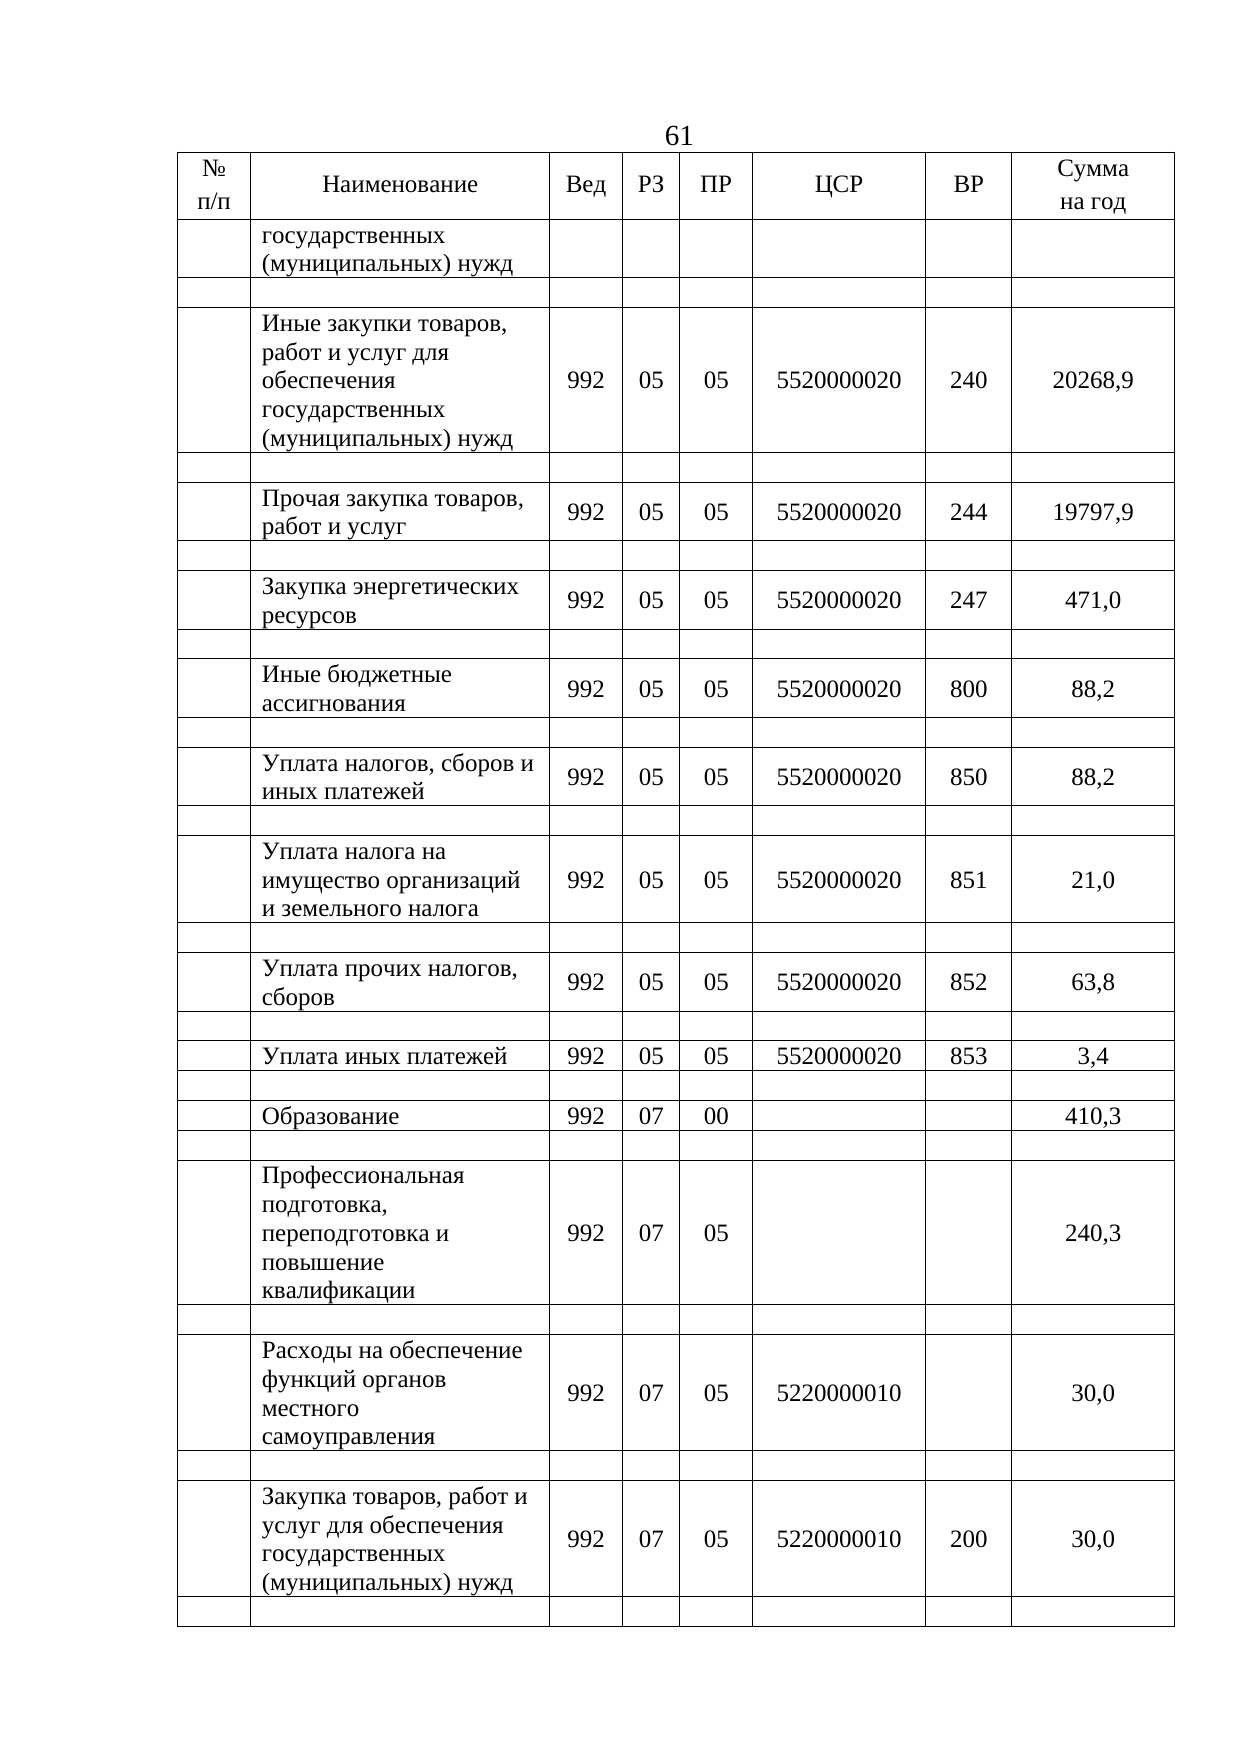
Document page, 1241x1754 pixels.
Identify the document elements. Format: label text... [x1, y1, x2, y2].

table_header Вед [550, 153, 622, 219]
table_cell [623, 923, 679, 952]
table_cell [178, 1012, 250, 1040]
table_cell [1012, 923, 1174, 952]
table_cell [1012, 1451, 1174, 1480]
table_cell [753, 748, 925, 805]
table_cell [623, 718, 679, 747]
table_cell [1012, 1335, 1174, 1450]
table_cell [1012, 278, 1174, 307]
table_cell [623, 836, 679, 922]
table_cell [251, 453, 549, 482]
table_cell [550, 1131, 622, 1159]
table_header Сумма на год [1012, 153, 1174, 219]
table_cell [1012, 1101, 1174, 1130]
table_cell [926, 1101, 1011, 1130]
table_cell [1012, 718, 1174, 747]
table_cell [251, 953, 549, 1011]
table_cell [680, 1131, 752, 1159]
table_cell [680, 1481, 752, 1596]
table_header № п/п [178, 153, 250, 219]
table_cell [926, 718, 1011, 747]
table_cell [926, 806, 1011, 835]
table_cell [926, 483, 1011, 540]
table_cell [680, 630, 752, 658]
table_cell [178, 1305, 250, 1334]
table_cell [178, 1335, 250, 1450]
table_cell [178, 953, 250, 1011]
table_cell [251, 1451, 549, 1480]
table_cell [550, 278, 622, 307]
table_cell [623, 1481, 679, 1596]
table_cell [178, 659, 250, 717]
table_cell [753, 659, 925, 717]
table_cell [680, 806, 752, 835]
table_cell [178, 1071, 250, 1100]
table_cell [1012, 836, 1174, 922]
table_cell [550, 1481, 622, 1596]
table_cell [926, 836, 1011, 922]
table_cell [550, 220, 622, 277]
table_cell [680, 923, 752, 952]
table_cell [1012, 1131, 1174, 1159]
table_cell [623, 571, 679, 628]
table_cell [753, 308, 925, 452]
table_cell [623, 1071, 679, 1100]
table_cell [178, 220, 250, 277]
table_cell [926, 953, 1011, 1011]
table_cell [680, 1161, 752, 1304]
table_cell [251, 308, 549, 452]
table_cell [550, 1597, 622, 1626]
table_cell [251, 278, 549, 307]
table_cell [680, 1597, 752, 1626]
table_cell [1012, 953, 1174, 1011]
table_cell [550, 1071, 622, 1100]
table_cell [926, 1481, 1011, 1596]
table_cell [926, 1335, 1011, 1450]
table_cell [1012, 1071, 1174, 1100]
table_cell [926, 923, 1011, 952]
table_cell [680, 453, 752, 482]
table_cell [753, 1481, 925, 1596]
table_header РЗ [623, 153, 679, 219]
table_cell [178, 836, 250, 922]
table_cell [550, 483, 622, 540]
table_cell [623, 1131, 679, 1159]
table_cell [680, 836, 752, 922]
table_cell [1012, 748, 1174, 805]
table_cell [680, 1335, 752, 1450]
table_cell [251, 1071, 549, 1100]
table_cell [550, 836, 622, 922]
table_header ЦСР [753, 153, 925, 219]
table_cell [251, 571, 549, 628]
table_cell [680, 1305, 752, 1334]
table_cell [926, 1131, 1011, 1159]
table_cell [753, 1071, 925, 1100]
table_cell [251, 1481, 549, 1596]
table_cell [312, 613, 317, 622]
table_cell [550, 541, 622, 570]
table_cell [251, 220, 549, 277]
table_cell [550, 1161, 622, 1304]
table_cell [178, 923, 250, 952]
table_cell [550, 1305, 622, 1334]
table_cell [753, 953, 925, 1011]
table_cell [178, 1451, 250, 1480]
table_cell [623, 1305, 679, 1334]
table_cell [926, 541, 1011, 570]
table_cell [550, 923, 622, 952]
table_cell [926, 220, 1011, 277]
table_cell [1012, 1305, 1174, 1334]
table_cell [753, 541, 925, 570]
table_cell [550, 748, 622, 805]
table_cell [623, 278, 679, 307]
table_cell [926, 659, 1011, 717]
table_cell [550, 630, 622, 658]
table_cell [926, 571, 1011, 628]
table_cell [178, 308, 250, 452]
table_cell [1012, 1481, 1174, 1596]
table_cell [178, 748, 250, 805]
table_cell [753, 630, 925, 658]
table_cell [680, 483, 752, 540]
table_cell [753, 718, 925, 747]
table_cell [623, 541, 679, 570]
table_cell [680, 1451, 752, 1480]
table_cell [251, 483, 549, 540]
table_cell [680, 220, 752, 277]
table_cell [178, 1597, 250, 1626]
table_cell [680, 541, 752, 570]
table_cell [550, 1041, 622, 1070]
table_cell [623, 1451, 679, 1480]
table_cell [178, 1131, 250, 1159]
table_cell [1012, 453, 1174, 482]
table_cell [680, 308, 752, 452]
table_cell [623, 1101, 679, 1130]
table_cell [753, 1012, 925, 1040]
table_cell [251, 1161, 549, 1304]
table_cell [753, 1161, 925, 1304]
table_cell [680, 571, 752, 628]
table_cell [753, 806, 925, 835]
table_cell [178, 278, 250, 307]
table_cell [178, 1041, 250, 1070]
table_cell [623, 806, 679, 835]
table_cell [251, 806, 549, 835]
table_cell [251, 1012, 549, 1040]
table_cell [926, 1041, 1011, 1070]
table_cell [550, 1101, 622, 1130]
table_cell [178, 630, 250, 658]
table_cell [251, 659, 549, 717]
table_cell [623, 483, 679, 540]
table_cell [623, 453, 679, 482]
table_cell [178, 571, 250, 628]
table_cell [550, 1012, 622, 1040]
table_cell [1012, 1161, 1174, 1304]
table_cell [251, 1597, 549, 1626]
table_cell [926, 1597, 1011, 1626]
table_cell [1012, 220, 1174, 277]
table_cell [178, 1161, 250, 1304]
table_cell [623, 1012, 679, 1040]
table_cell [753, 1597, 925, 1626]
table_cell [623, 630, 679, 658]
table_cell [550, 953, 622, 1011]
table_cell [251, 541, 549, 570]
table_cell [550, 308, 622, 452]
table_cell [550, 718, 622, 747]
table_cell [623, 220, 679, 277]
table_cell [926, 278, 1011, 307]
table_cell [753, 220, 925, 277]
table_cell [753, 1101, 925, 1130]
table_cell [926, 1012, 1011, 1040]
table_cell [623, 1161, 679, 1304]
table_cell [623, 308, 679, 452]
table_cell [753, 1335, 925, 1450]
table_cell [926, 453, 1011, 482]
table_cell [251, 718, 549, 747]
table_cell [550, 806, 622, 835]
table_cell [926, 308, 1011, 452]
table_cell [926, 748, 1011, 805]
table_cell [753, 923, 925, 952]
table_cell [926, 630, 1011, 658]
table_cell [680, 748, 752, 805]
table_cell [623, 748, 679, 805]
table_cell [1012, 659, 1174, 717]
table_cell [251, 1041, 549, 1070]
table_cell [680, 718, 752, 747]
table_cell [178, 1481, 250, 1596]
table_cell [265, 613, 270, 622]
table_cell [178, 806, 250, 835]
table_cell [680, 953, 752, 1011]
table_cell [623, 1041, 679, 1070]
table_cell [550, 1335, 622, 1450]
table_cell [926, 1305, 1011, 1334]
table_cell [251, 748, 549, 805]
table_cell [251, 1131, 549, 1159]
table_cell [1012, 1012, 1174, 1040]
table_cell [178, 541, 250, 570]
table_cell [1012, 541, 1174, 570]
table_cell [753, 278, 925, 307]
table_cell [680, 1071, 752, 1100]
table_header Наименование [251, 153, 549, 219]
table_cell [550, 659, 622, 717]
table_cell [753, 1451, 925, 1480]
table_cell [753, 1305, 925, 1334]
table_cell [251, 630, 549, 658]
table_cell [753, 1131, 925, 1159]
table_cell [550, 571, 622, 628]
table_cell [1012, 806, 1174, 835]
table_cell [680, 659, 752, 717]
table_header ПР [680, 153, 752, 219]
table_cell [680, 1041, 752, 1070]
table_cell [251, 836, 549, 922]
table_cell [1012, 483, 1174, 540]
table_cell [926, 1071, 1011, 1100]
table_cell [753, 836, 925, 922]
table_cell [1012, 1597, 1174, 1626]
table_header ВР [926, 153, 1011, 219]
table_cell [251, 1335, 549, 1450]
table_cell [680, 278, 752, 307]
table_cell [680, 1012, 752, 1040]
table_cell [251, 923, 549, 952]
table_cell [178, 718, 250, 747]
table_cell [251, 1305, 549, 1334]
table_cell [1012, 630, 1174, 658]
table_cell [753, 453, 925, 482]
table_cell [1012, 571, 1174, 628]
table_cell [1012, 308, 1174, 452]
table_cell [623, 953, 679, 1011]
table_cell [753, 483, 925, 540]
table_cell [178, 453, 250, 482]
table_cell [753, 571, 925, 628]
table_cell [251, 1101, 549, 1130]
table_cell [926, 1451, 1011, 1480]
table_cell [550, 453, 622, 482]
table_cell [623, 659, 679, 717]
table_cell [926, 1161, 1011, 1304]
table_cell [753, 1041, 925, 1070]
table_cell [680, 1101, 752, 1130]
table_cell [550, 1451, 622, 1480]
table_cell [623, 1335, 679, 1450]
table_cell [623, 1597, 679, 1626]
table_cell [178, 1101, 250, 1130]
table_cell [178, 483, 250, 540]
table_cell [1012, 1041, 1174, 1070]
